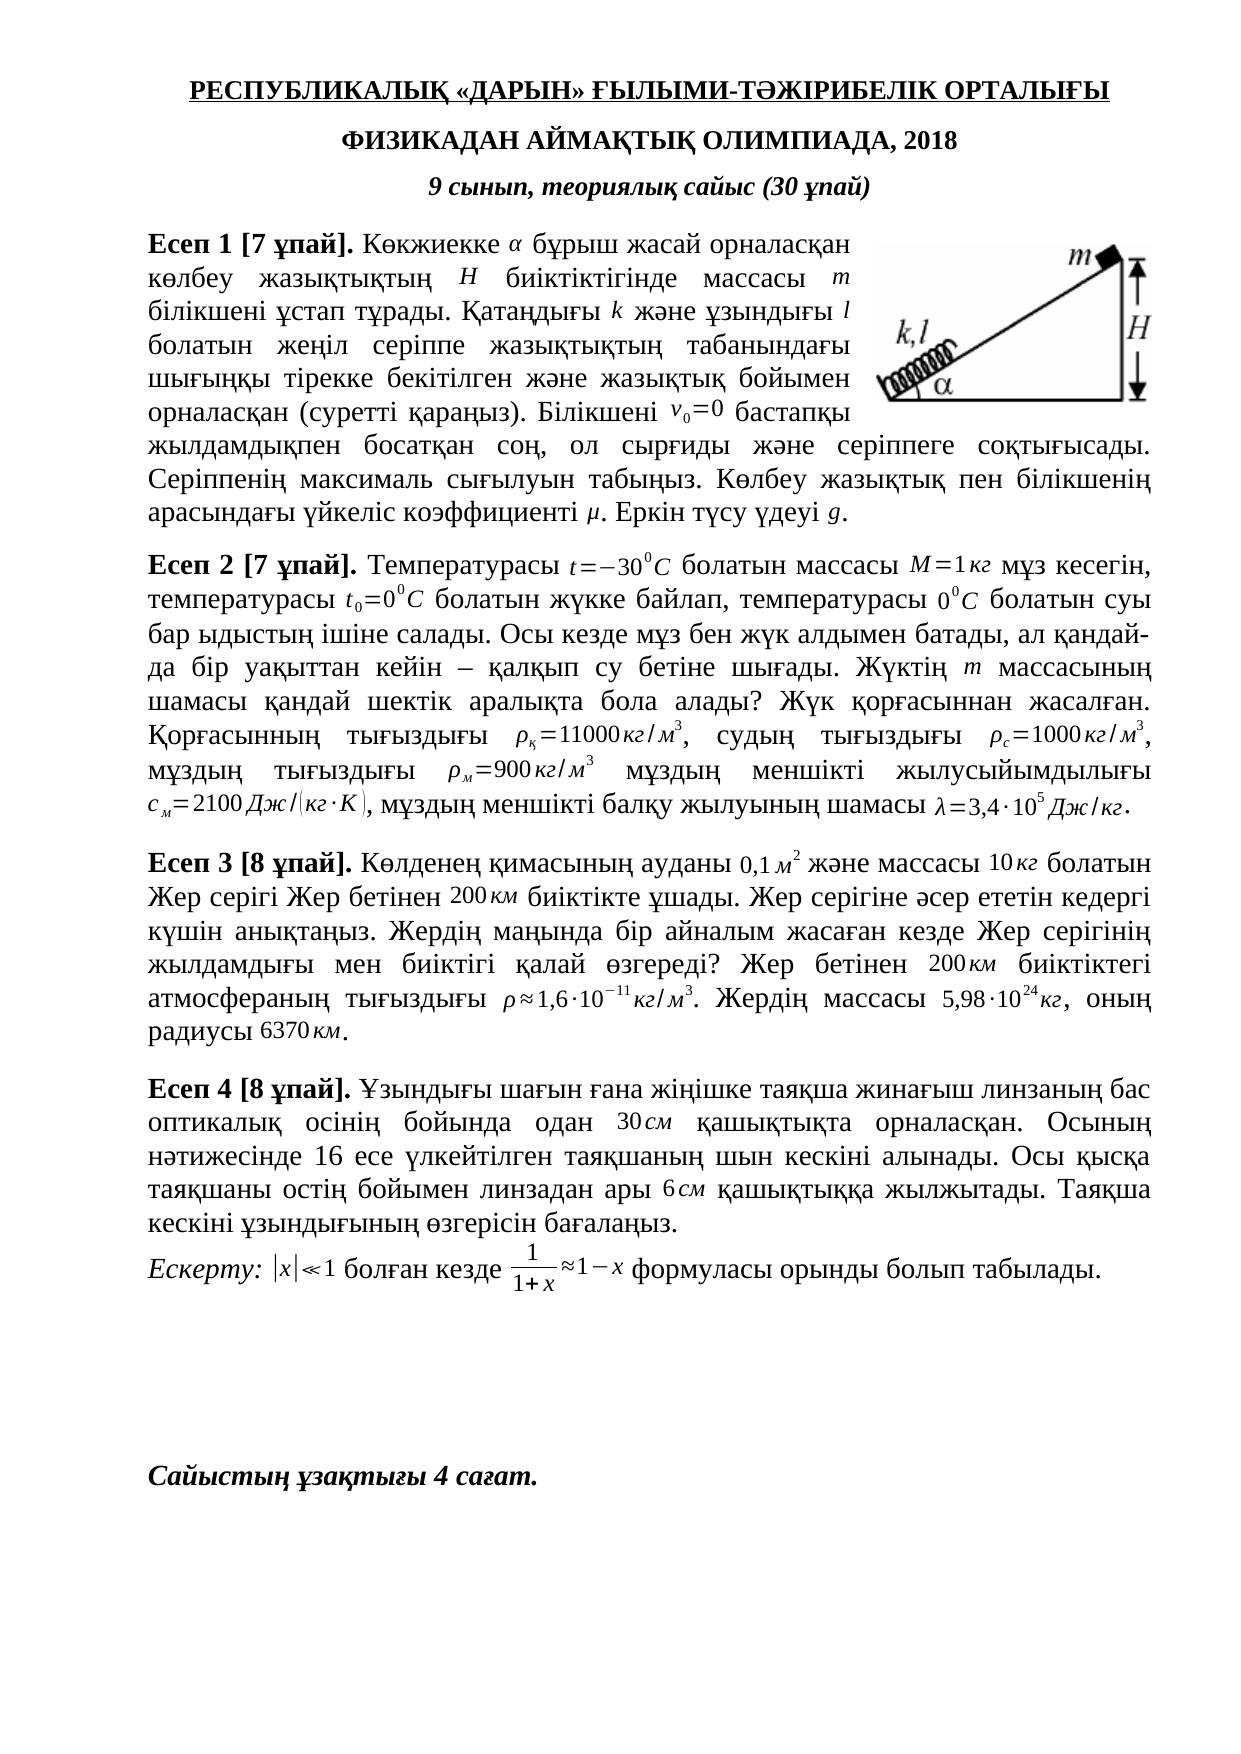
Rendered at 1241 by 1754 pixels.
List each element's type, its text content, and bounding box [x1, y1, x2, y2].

text ФИЗИКАДАН АЙМАҚТЫҚ ОЛИМПИАДА, 2018 [148, 124, 1152, 155]
text Есеп 4 [8 ұпай]. Ұзындығы шағын ғана жіңішке таяқша жинағыш линзаның бас оптикалық осінің бойында одан қашықтықта орналасқан. Осының нәтижесінде 16 есе үлкейтілген таяқшаның шын кескіні алынады. Осы қысқа таяқшаны остің бойымен линзадан ары қашықтыққа жылжытады. Таяқша кескіні ұзындығының өзгерісін бағалаңыз. [148, 1071, 1152, 1239]
text РЕСПУБЛИКАЛЫҚ «ДАРЫН» ҒЫЛЫМИ-ТӘЖІРИБЕЛІК ОРТАЛЫҒЫ [148, 74, 1152, 105]
text Сайыстың ұзақтығы 4 сағат. [148, 1458, 1152, 1491]
text Есеп 3 [8 ұпай]. Көлденең қимасының ауданы және массасы болатын Жер серігі Жер бетінен биіктікте ұшады. Жер серігіне әсер ететін кедергі күшін анықтаңыз. Жердің маңында бір айналым жасаған кезде Жер серігінің жылдамдығы мен биіктігі қалай өзгереді? Жер бетінен биіктіктегі атмосфераның тығыздығы . Жердің массасы , оның радиусы . [148, 846, 1152, 1047]
text Есеп 2 [7 ұпай]. Температурасы болатын массасы мұз кесегін, температурасы болатын жүкке байлап, температурасы болатын суы бар ыдыстың ішіне салады. Осы кезде мұз бен жүк алдымен батады, ал қандай-да бір уақыттан кейін – қалқып су бетіне шығады. Жүктің массасының шамасы қандай шектік аралықта бола алады? Жүк қорғасыннан жасалған. Қорғасынның тығыздығы , судың тығыздығы , мұздың тығыздығы мұздың меншікті жылусыйымдылығы , мұздың меншікті балқу жылуының шамасы . [148, 547, 1152, 822]
text 9 сынып, теориялық сайыс (30 ұпай) [148, 170, 1152, 201]
text Ескерту: болған кезде формуласы орынды болып табылады. [148, 1239, 1152, 1298]
text Есеп 1 [7 ұпай]. Көкжиекке бұрыш жасай орналасқан көлбеу жазықтықтың биіктіктігінде массасы білікшені ұстап тұрады. Қатаңдығы және ұзындығы болатын жеңіл серіппе жазықтықтың табанындағы шығыңқы тірекке бекітілген және жазықтық бойымен орналасқан (суретті қараңыз). Білікшені бастапқы жылдамдықпен босатқан соң, ол сырғиды және серіппеге соқтығысады. Серіппенің максималь сығылуын табыңыз. Көлбеу жазықтық пен білікшенің арасындағы үйкеліс коэффициенті . Еркін түсу үдеуі . [148, 226, 1152, 528]
